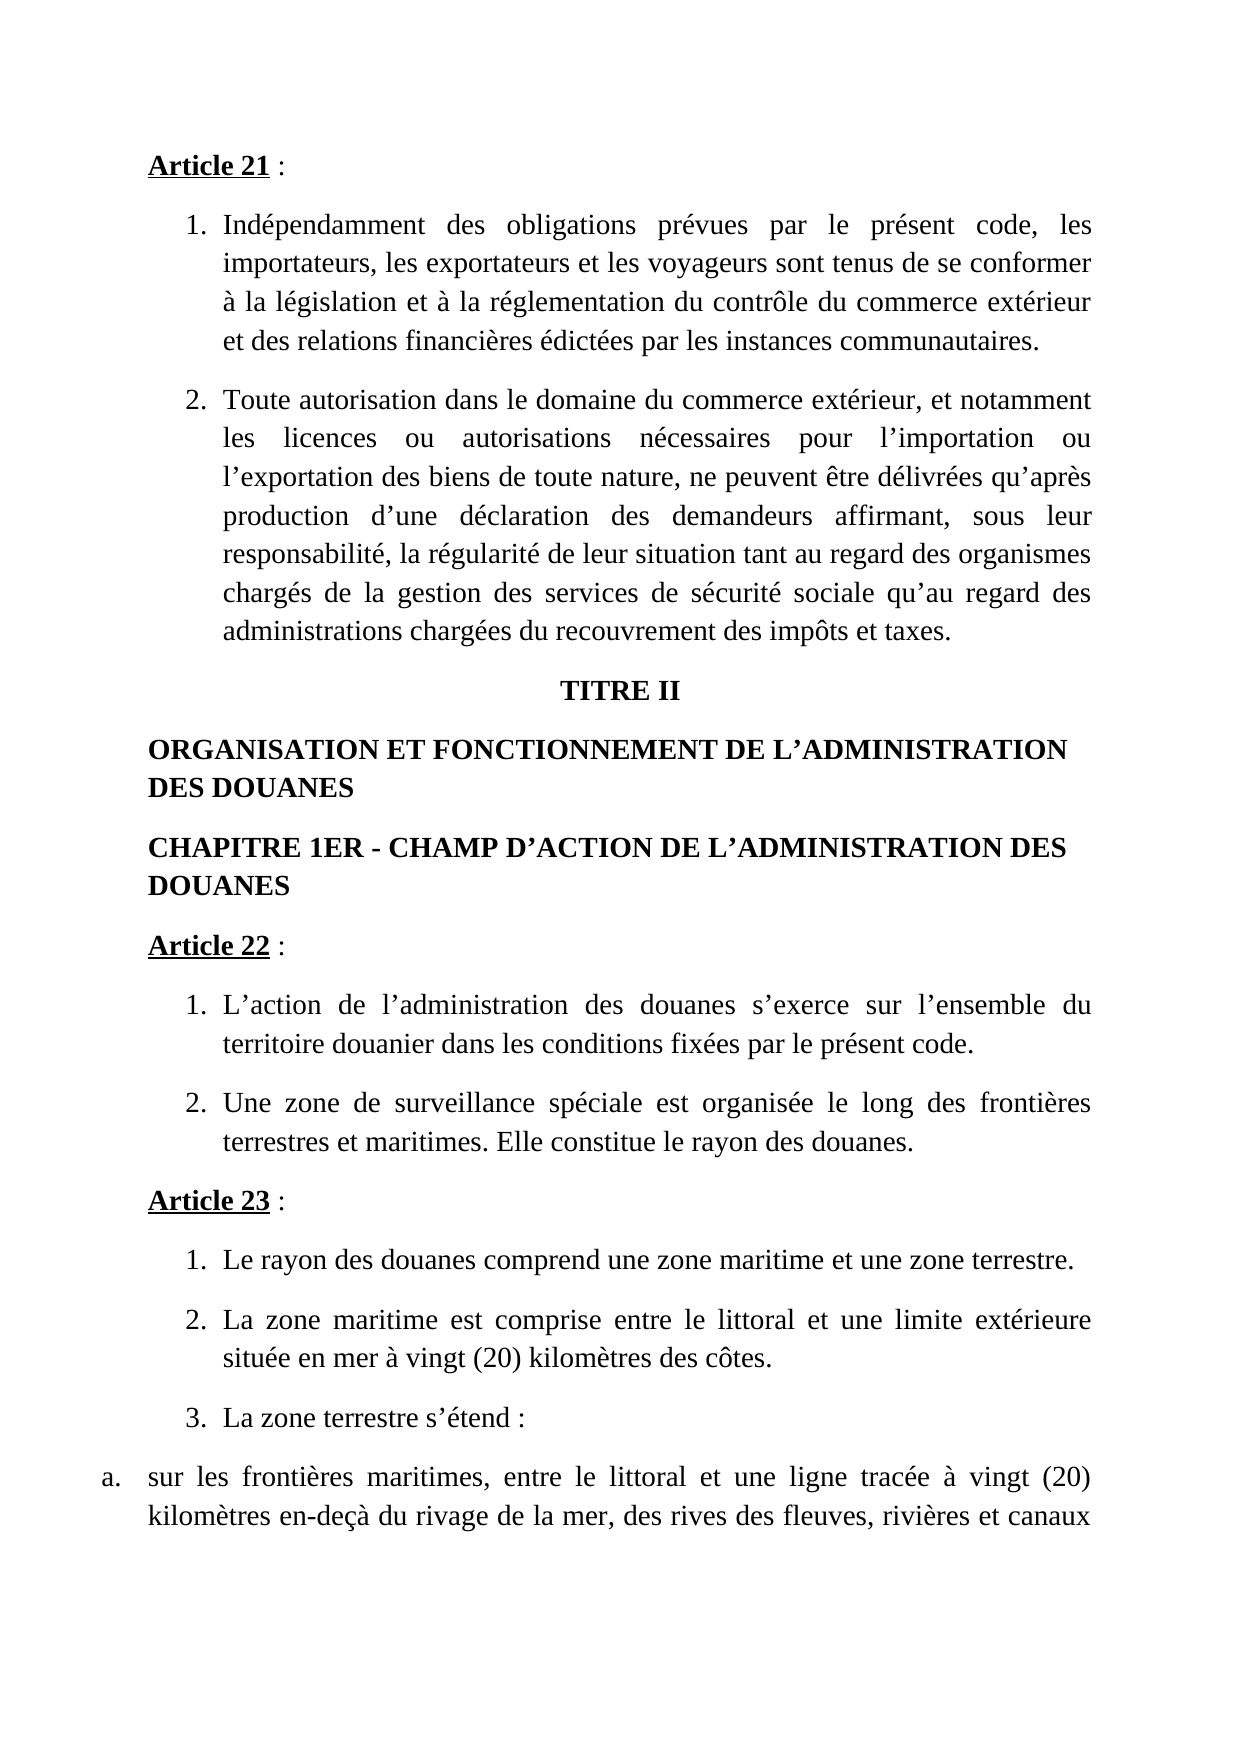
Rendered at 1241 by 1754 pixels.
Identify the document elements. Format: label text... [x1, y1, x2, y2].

text Article 21 : [148, 148, 1092, 181]
list Toute autorisation dans le domaine du commerce extérieur, et notamment les licences ou autorisations nécessaires pour l’importation ou l’exportation des biens de toute nature, ne peuvent être délivrées qu’après production d’une déclaration des demandeurs affirmant, sous leur responsabilité, la régularité de leur situation tant au regard des organismes chargés de la gestion des services de sécurité sociale qu’au regard des administrations chargées du recouvrement des impôts et taxes. [185, 382, 1092, 647]
text CHAPITRE 1ER - CHAMP D’ACTION DE L’ADMINISTRATION DES DOUANES [148, 830, 1092, 902]
list L’action de l’administration des douanes s’exerce sur l’ensemble du territoire douanier dans les conditions fixées par le présent code. [185, 987, 1092, 1059]
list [101, 1459, 1092, 1531]
text ORGANISATION ET FONCTIONNEMENT DE L’ADMINISTRATION DES DOUANES [148, 732, 1092, 804]
list La zone terrestre s’étend : [185, 1400, 1092, 1433]
text TITRE II [148, 673, 1092, 706]
text Article 23 : [148, 1183, 1092, 1217]
list Le rayon des douanes comprend une zone maritime et une zone terrestre. [185, 1242, 1092, 1276]
list Une zone de surveillance spéciale est organisée le long des frontières terrestres et maritimes. Elle constitue le rayon des douanes. [185, 1085, 1092, 1157]
list Indépendamment des obligations prévues par le présent code, les importateurs, les exportateurs et les voyageurs sont tenus de se conformer à la législation et à la réglementation du contrôle du commerce extérieur et des relations financières édictées par les instances communautaires. [185, 207, 1092, 356]
text Article 22 : [148, 928, 1092, 961]
list La zone maritime est comprise entre le littoral et une limite extérieure située en mer à vingt (20) kilomètres des côtes. [185, 1302, 1092, 1374]
